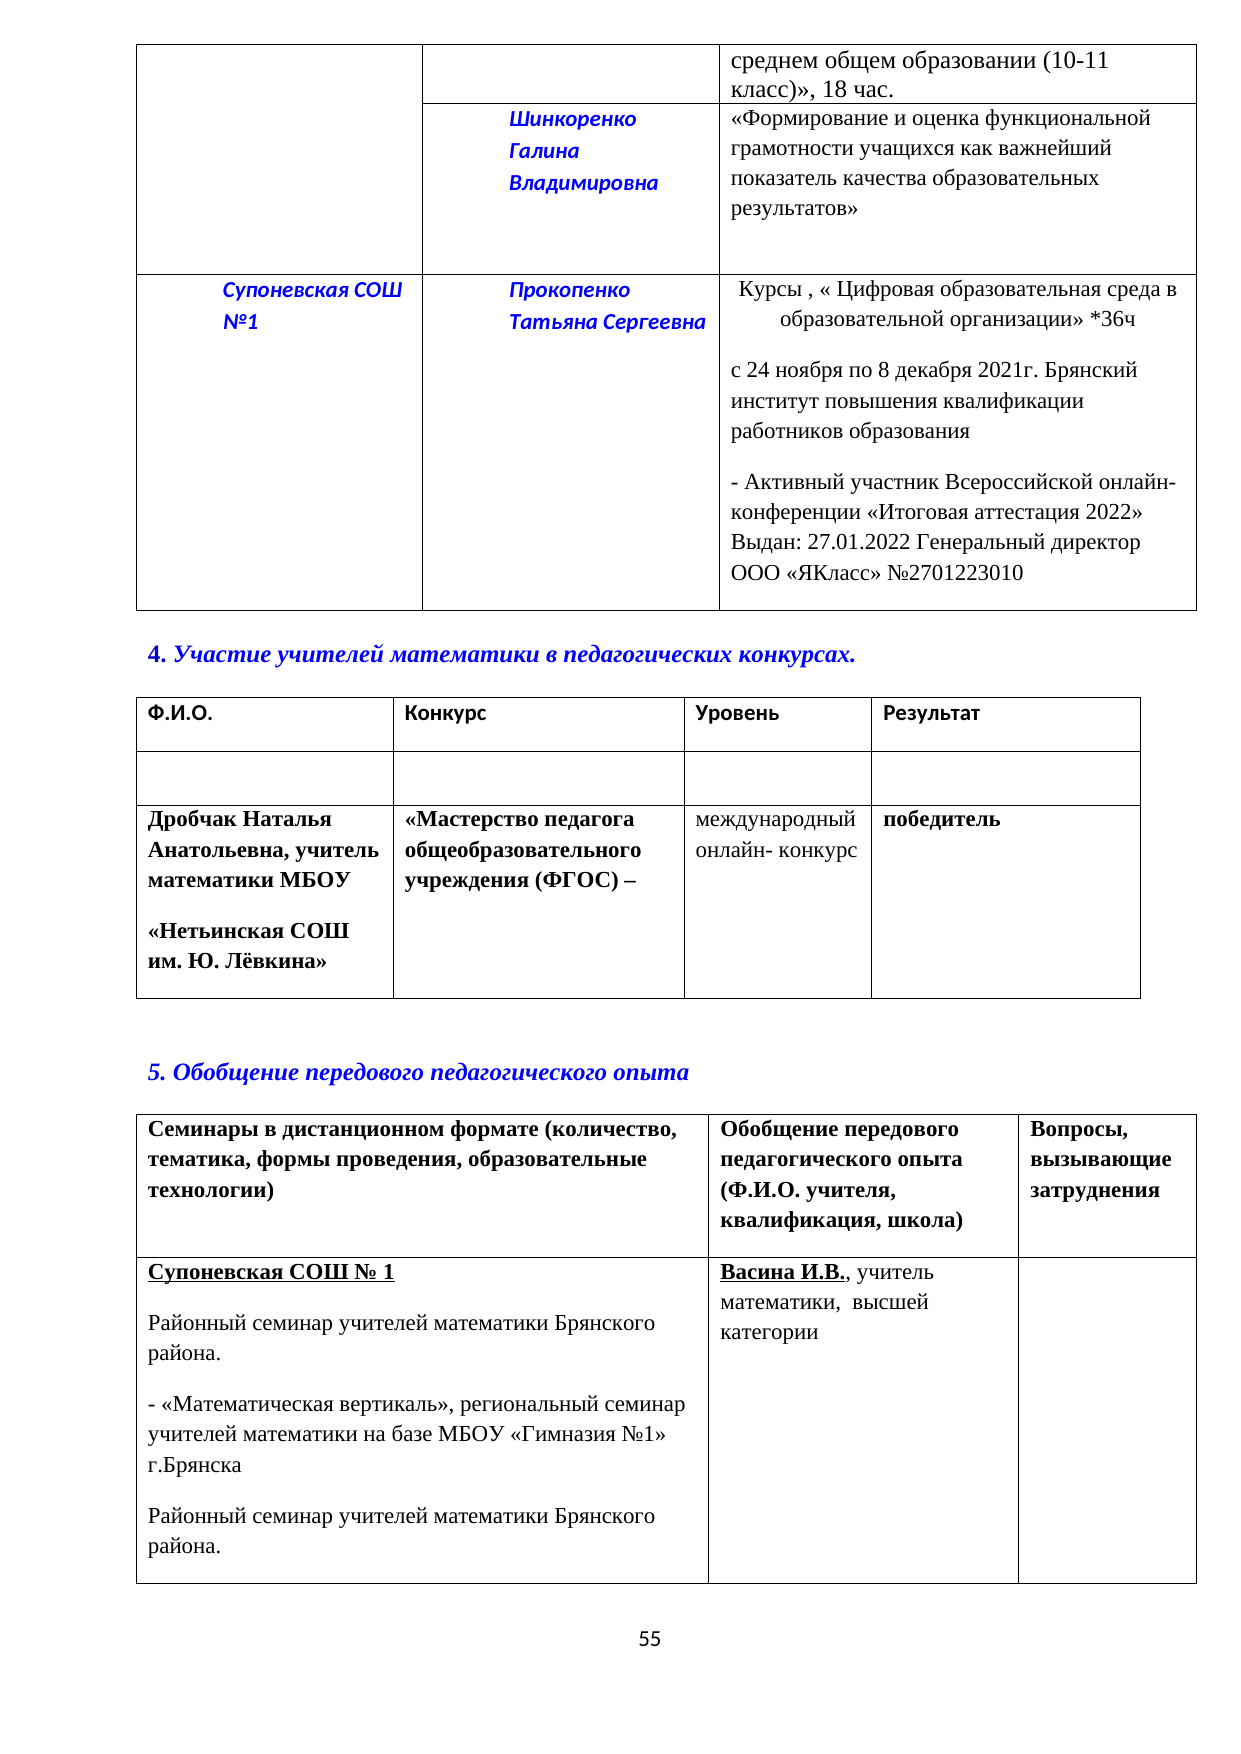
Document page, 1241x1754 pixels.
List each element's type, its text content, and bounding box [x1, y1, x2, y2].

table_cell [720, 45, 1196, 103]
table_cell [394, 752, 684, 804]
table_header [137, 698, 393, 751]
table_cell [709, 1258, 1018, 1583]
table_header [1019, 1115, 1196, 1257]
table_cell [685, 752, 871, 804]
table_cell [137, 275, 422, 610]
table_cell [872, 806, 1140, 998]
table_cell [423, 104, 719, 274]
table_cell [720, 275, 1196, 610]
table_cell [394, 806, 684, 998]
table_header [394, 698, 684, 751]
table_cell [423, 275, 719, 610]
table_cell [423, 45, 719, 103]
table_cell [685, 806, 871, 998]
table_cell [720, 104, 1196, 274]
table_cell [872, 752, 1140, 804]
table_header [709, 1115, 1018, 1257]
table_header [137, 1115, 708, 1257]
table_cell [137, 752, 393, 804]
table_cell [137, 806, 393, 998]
text 5. Обобщение передового педагогического опыта [148, 1057, 1152, 1086]
text 4. Участие учителей математики в педагогических конкурсах. [148, 639, 1152, 668]
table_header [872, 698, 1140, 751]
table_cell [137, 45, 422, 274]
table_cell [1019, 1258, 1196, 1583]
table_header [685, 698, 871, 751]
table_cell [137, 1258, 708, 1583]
